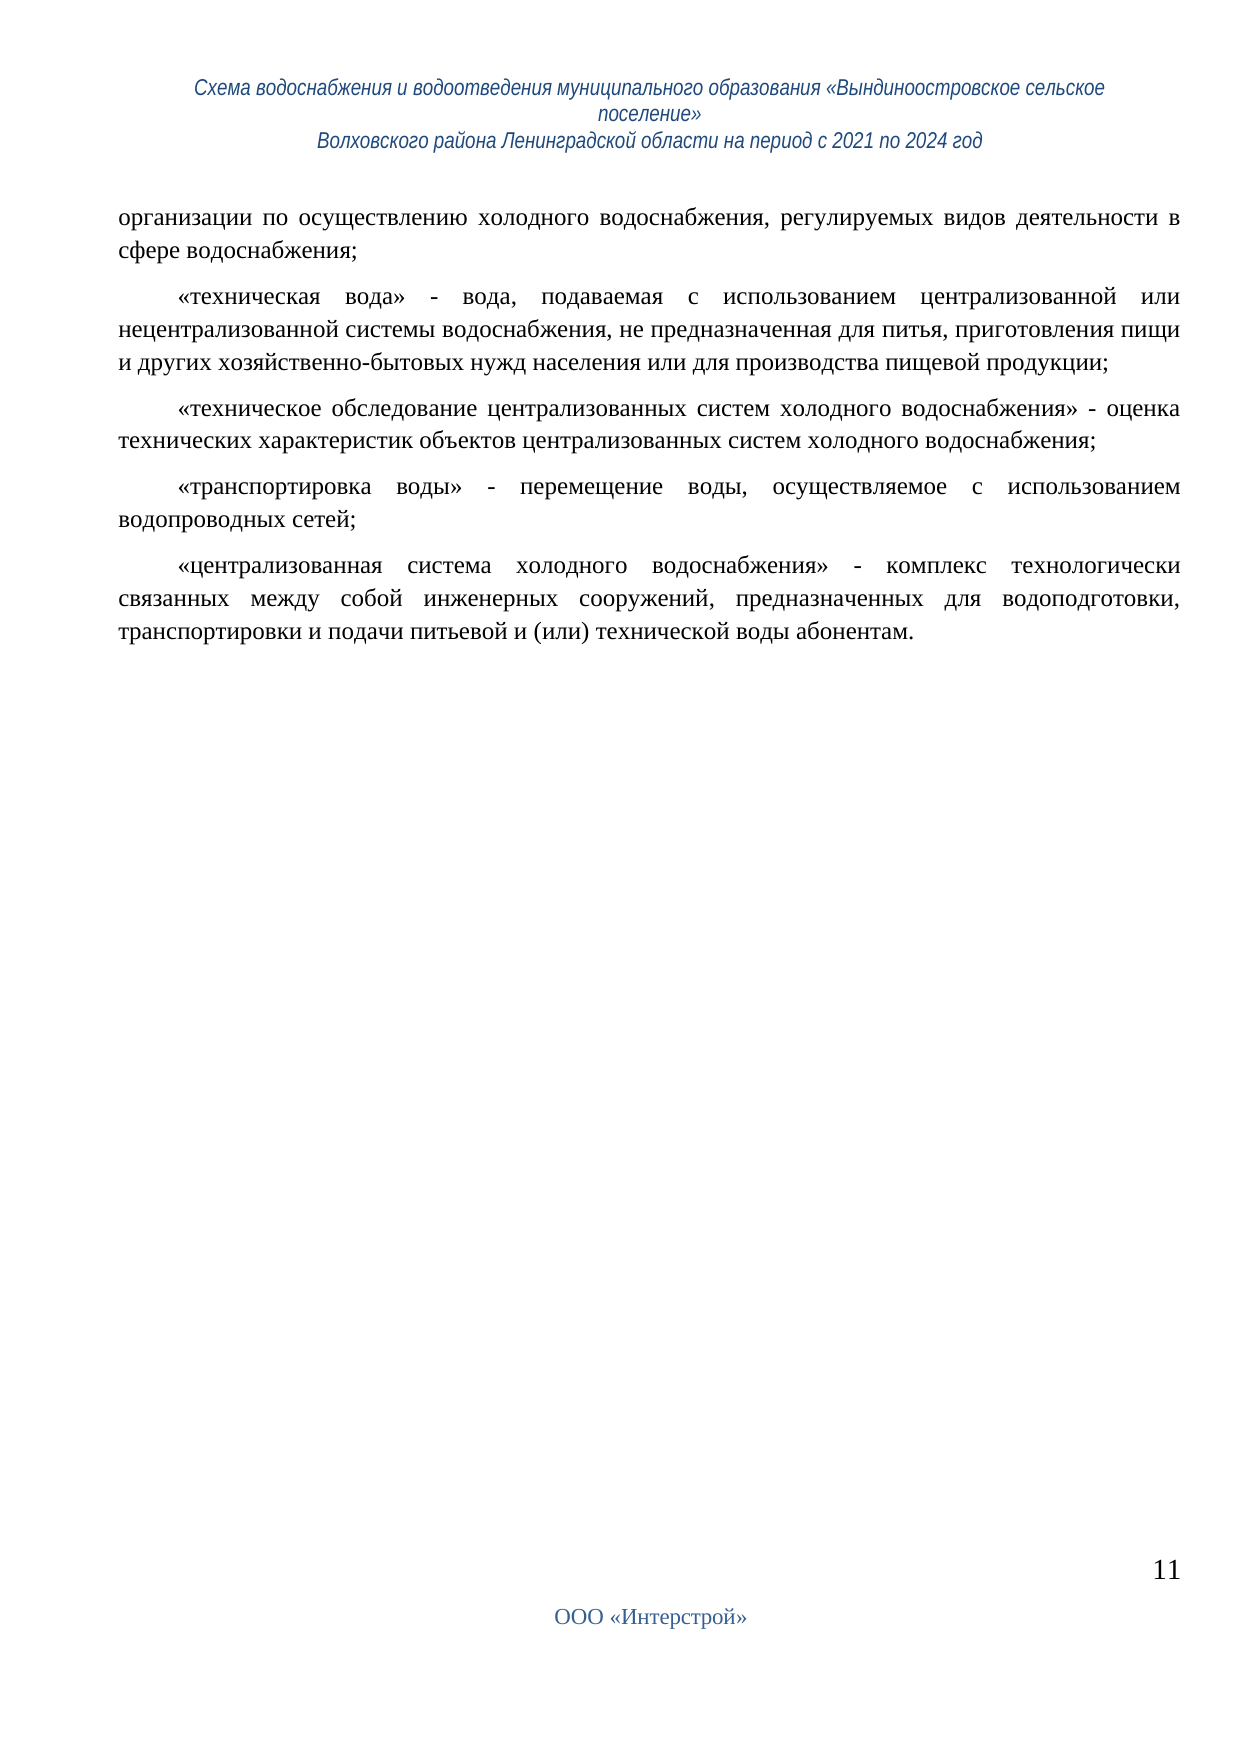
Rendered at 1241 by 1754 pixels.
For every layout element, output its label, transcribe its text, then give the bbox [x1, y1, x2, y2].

text «техническая вода» - вода, подаваемая с использованием централизованной или нецентрализованной системы водоснабжения, не предназначенная для питья, приготовления пищи и других хозяйственно-бытовых нужд населения или для производства пищевой продукции; [118, 281, 1181, 376]
text «техническое обследование централизованных систем холодного водоснабжения» - оценка технических характеристик объектов централизованных систем холодного водоснабжения; [118, 393, 1181, 454]
text «централизованная система холодного водоснабжения» - комплекс технологически связанных между собой инженерных сооружений, предназначенных для водоподготовки, транспортировки и подачи питьевой и (или) технической воды абонентам. [118, 550, 1181, 644]
text «транспортировка воды» - перемещение воды, осуществляемое с использованием водопроводных сетей; [118, 471, 1181, 533]
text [118, 202, 1181, 264]
